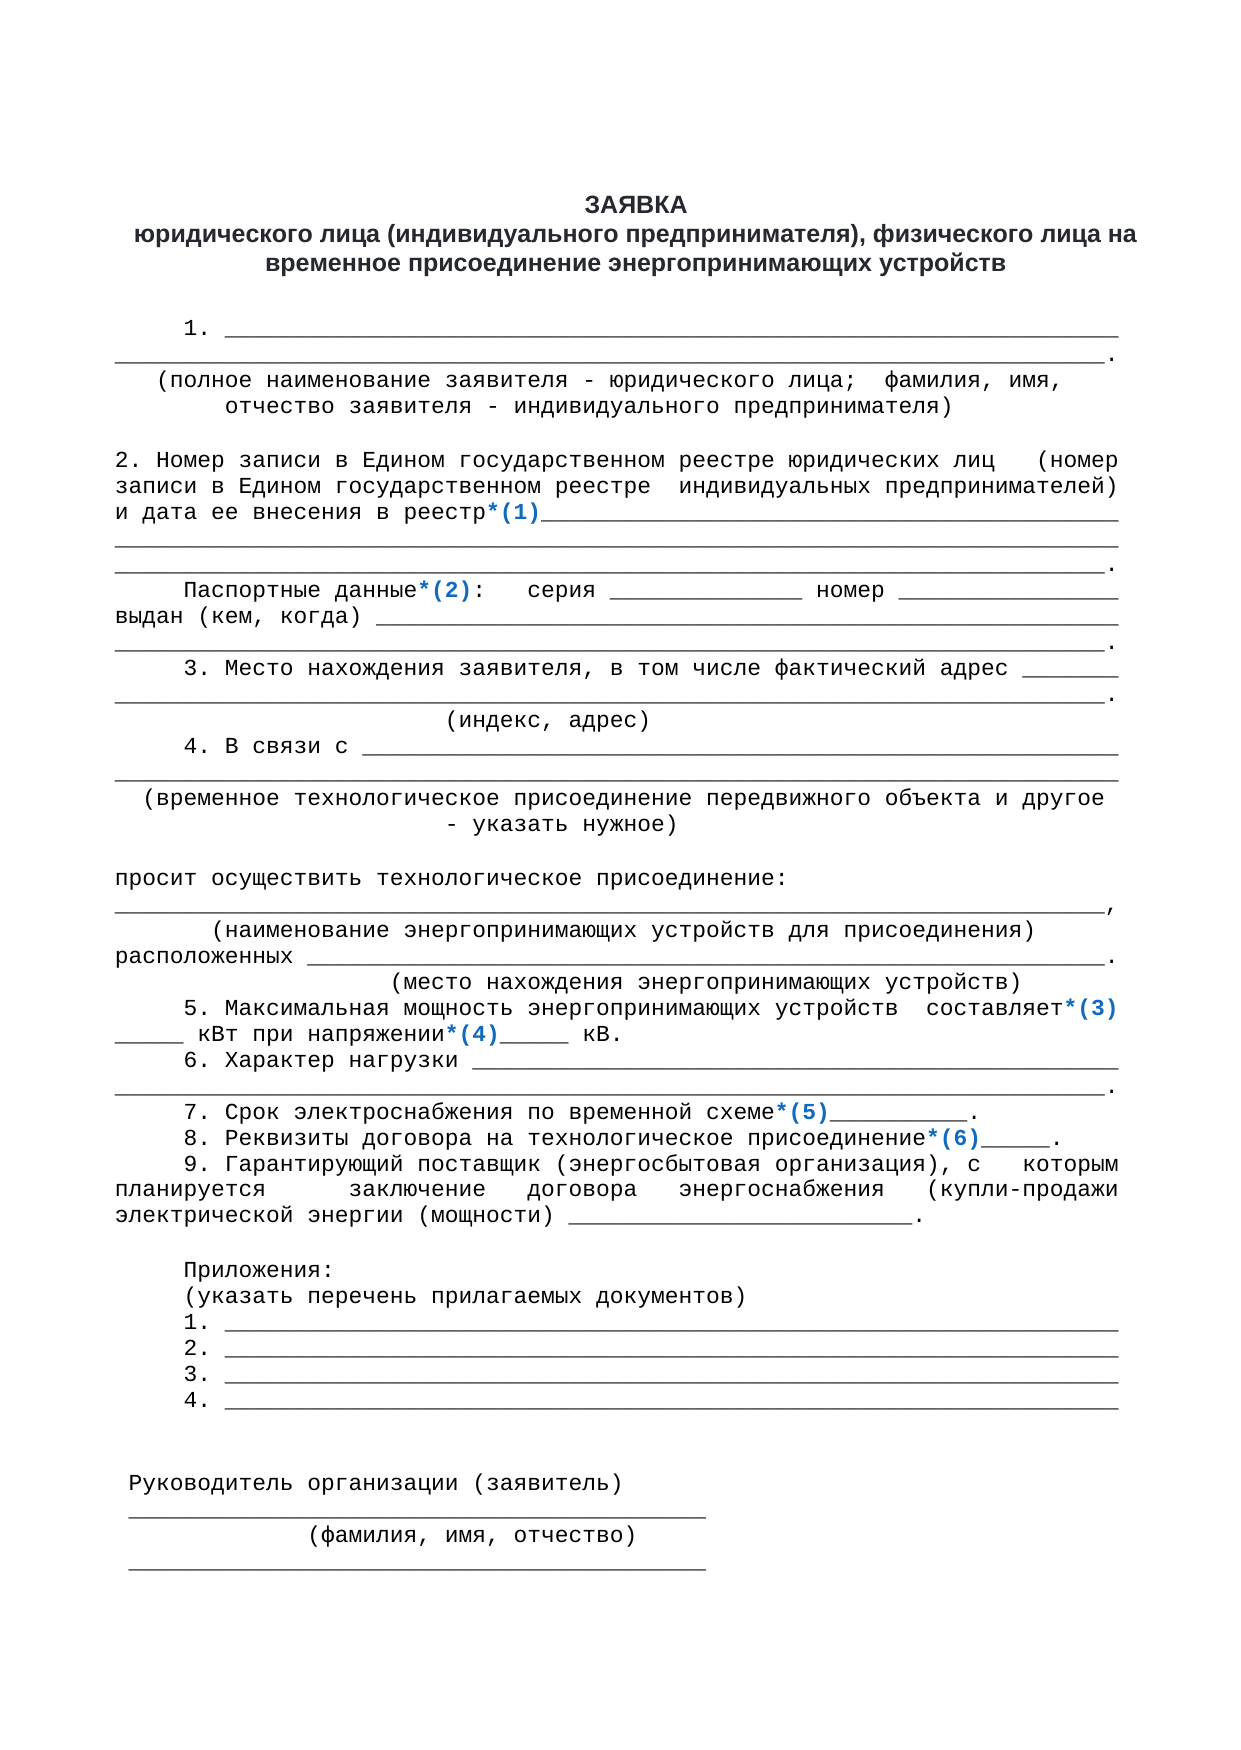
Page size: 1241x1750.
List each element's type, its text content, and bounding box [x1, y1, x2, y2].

text 2. Номер записи в Едином государственном реестре юридических лиц (номер [114, 449, 1157, 475]
text _________________________________________________________________________ [114, 760, 1157, 786]
text (наименование энергопринимающих устройств для присоединения) [114, 918, 1157, 944]
text _____ кВт при напряжении*(4)_____ кВ. [114, 1022, 1157, 1048]
text ________________________________________________________________________. [114, 682, 1157, 708]
text (полное наименование заявителя - юридического лица; фамилия, имя, [114, 368, 1157, 394]
text ________________________________________________________________________. [114, 552, 1157, 578]
text 4. _________________________________________________________________ [114, 1388, 1157, 1414]
text Руководитель организации (заявитель) [114, 1472, 1157, 1497]
text ________________________________________________________________________. [114, 630, 1157, 656]
text планируется заключение договора энергоснабжения (купли-продажи [114, 1178, 1157, 1204]
subtitle ЗАЯВКА юридического лица (индивидуального предпринимателя), физического лица на временное присоединение энергопринимающих устройств [114, 190, 1157, 276]
text ________________________________________________________________________. [114, 342, 1157, 368]
text 3. Место нахождения заявителя, в том числе фактический адрес _______ [114, 656, 1157, 682]
text выдан (кем, когда) ______________________________________________________ [114, 604, 1157, 630]
text (индекс, адрес) [114, 708, 1157, 734]
text 5. Максимальная мощность энергопринимающих устройств составляет*(3) [114, 996, 1157, 1022]
text электрической энергии (мощности) _________________________. [114, 1204, 1157, 1230]
text отчество заявителя - индивидуального предпринимателя) [114, 394, 1157, 420]
text 1. _________________________________________________________________ [114, 1310, 1157, 1336]
text ________________________________________________________________________, [114, 892, 1157, 918]
text __________________________________________ [114, 1497, 1157, 1523]
text 6. Характер нагрузки _______________________________________________ [114, 1048, 1157, 1074]
text 1. _________________________________________________________________ [114, 316, 1157, 342]
text 2. _________________________________________________________________ [114, 1336, 1157, 1362]
text (временное технологическое присоединение передвижного объекта и другое [114, 786, 1157, 812]
text (указать перечень прилагаемых документов) [114, 1284, 1157, 1310]
text записи в Едином государственном реестре индивидуальных предпринимателей) [114, 475, 1157, 501]
text и дата ее внесения в реестр*(1)__________________________________________ [114, 501, 1157, 527]
text просит осуществить технологическое присоединение: [114, 867, 1157, 892]
text 3. _________________________________________________________________ [114, 1362, 1157, 1388]
text - указать нужное) [114, 812, 1157, 838]
text 8. Реквизиты договора на технологическое присоединение*(6)_____. [114, 1126, 1157, 1152]
text 7. Срок электроснабжения по временной схеме*(5)__________. [114, 1100, 1157, 1126]
text Приложения: [114, 1258, 1157, 1284]
text (фамилия, имя, отчество) [114, 1523, 1157, 1549]
text ________________________________________________________________________. [114, 1074, 1157, 1100]
text 9. Гарантирующий поставщик (энергосбытовая организация), с которым [114, 1152, 1157, 1178]
text 4. В связи с _______________________________________________________ [114, 734, 1157, 760]
text __________________________________________ [114, 1549, 1157, 1575]
text (место нахождения энергопринимающих устройств) [114, 970, 1157, 996]
text Паспортные данные*(2): серия ______________ номер ________________ [114, 578, 1157, 604]
text расположенных __________________________________________________________. [114, 944, 1157, 970]
text _________________________________________________________________________ [114, 527, 1157, 552]
